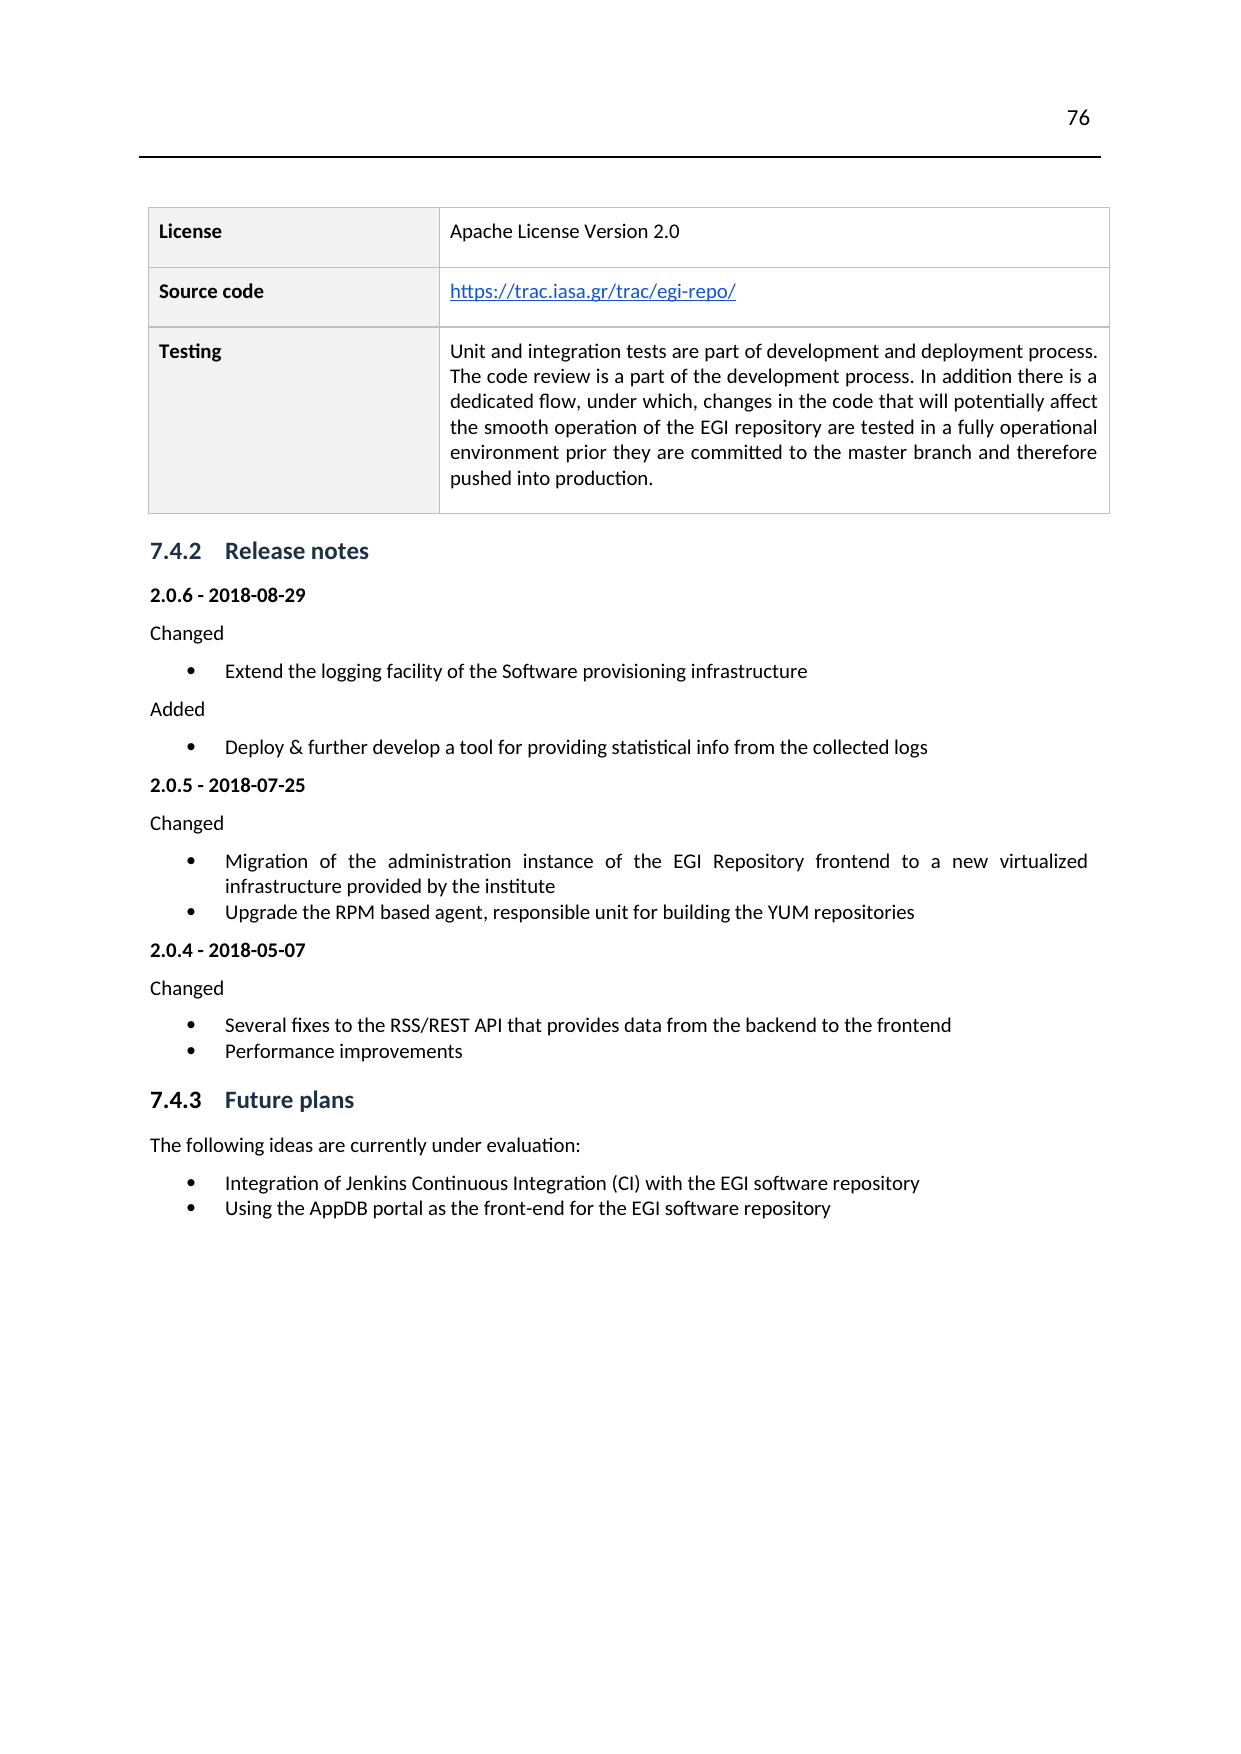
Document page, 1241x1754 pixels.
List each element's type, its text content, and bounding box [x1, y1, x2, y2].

text Changed [150, 810, 1090, 836]
text 2.0.6 - 2018-08-29 [150, 583, 1090, 608]
table_cell https://trac.iasa.gr/trac/egi-repo/ [440, 268, 1109, 326]
text Changed [150, 975, 1090, 1000]
list Extend the logging facility of the Software provisioning infrastructure [187, 658, 1090, 684]
list Using the AppDB portal as the front-end for the EGI software repository [187, 1195, 1090, 1221]
table_cell Source code [149, 268, 439, 326]
text 2.0.4 - 2018-05-07 [150, 937, 1090, 962]
table_cell Unit and integration tests are part of development and deployment process. The code review is a part of the development process. In addition there is a dedicated flow, under which, changes in the code that will potentially affect the smooth operation of the EGI repository are tested in a fully operational environment prior they are committed to the master branch and therefore pushed into production. [440, 328, 1109, 513]
list Upgrade the RPM based agent, responsible unit for building the YUM repositories [187, 899, 1090, 924]
list Several fixes to the RSS/REST API that provides data from the backend to the frontend [187, 1013, 1090, 1038]
subtitle Future plans [150, 1084, 1090, 1115]
text 2.0.5 - 2018-07-25 [150, 772, 1090, 798]
subtitle Release notes [150, 535, 1090, 566]
list Performance improvements [187, 1038, 1090, 1063]
table_cell Apache License Version 2.0 [440, 208, 1109, 267]
list Integration of Jenkins Continuous Integration (CI) with the EGI software repository [187, 1170, 1090, 1195]
table_cell License [149, 208, 439, 267]
text The following ideas are currently under evaluation: [150, 1132, 1090, 1157]
list Deploy & further develop a tool for providing statistical info from the collected logs [187, 734, 1090, 760]
table_cell Testing [149, 328, 439, 513]
text Changed [150, 621, 1090, 646]
text Added [150, 696, 1090, 722]
list Migration of the administration instance of the EGI Repository frontend to a new virtualized infrastructure provided by the institute [187, 848, 1090, 899]
